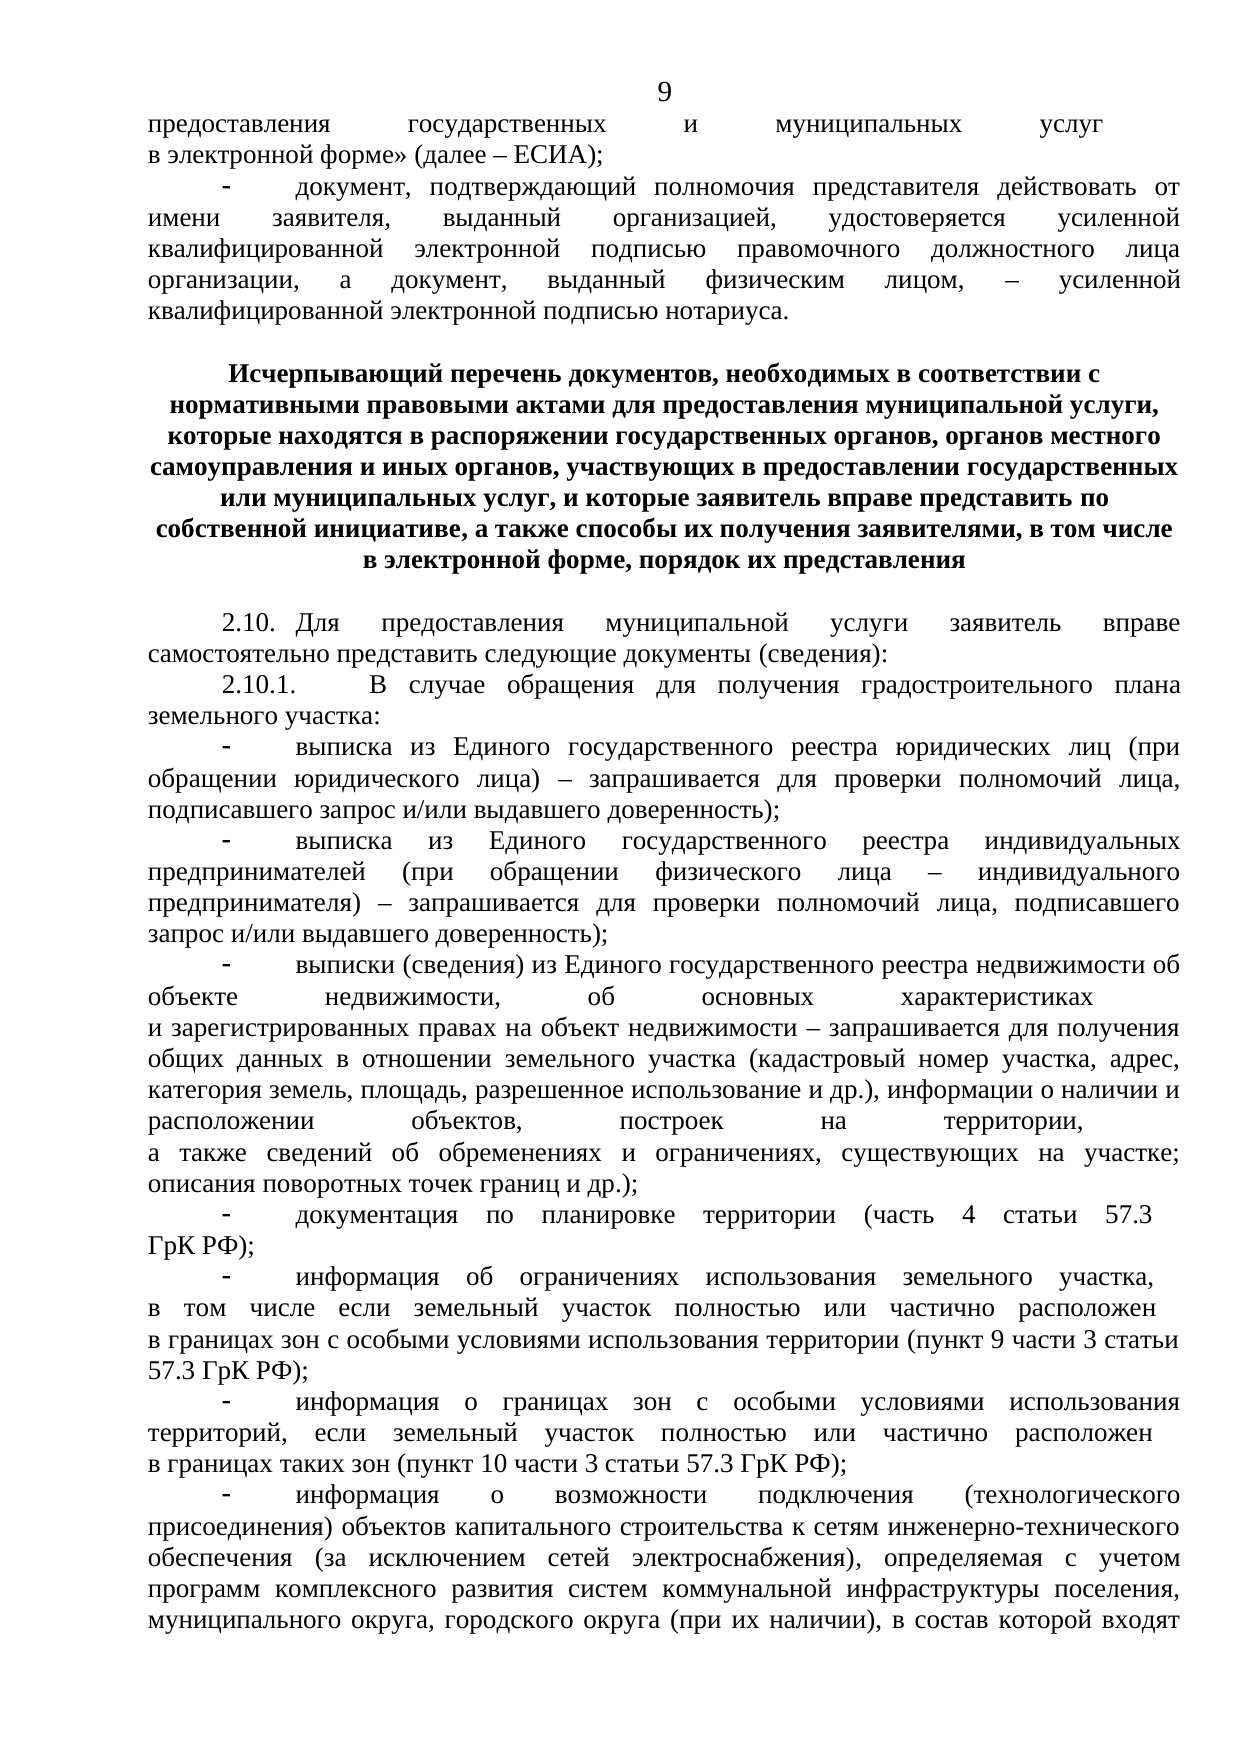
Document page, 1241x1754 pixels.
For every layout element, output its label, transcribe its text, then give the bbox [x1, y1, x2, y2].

text Исчерпывающий перечень документов, необходимых в соответствии с нормативными правовыми актами для предоставления муниципальной услуги, которые находятся в распоряжении государственных органов, органов местного самоуправления и иных органов, участвующих в предоставлении государственных или муниципальных услуг, и которые заявитель вправе представить по собственной инициативе, а также способы их получения заявителями, в том числе в электронной форме, порядок их представления [148, 357, 1181, 575]
list документация по планировке территории (часть 4 статьи 57.3 ГрК РФ); [148, 1198, 1181, 1260]
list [148, 1478, 1181, 1634]
list выписка из Единого государственного реестра юридических лиц (при обращении юридического лица) – запрашивается для проверки полномочий лица, подписавшего запрос и/или выдавшего доверенность); [148, 730, 1181, 824]
list В случае обращения для получения градостроительного плана земельного участка: [148, 668, 1181, 730]
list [148, 107, 1181, 170]
list Для предоставления муниципальной услуги заявитель вправе самостоятельно представить следующие документы (сведения): [148, 606, 1181, 668]
list информация об ограничениях использования земельного участка, в том числе если земельный участок полностью или частично расположен в границах зон с особыми условиями использования территории (пункт 9 части 3 статьи 57.3 ГрК РФ); [148, 1260, 1181, 1385]
list документ, подтверждающий полномочия представителя действовать от имени заявителя, выданный организацией, удостоверяется усиленной квалифицированной электронной подписью правомочного должностного лица организации, а документ, выданный физическим лицом, – усиленной квалифицированной электронной подписью нотариуса. [148, 170, 1181, 326]
list выписки (сведения) из Единого государственного реестра недвижимости об объекте недвижимости, об основных характеристиках и зарегистрированных правах на объект недвижимости – запрашивается для получения общих данных в отношении земельного участка (кадастровый номер участка, адрес, категория земель, площадь, разрешенное использование и др.), информации о наличии и расположении объектов, построек на территории, а также сведений об обременениях и ограничениях, существующих на участке; описания поворотных точек границ и др.); [148, 949, 1181, 1198]
list информация о границах зон с особыми условиями использования территорий, если земельный участок полностью или частично расположен в границах таких зон (пункт 10 части 3 статьи 57.3 ГрК РФ); [148, 1385, 1181, 1478]
list выписка из Единого государственного реестра индивидуальных предпринимателей (при обращении физического лица – индивидуального предпринимателя) – запрашивается для проверки полномочий лица, подписавшего запрос и/или выдавшего доверенность); [148, 824, 1181, 949]
